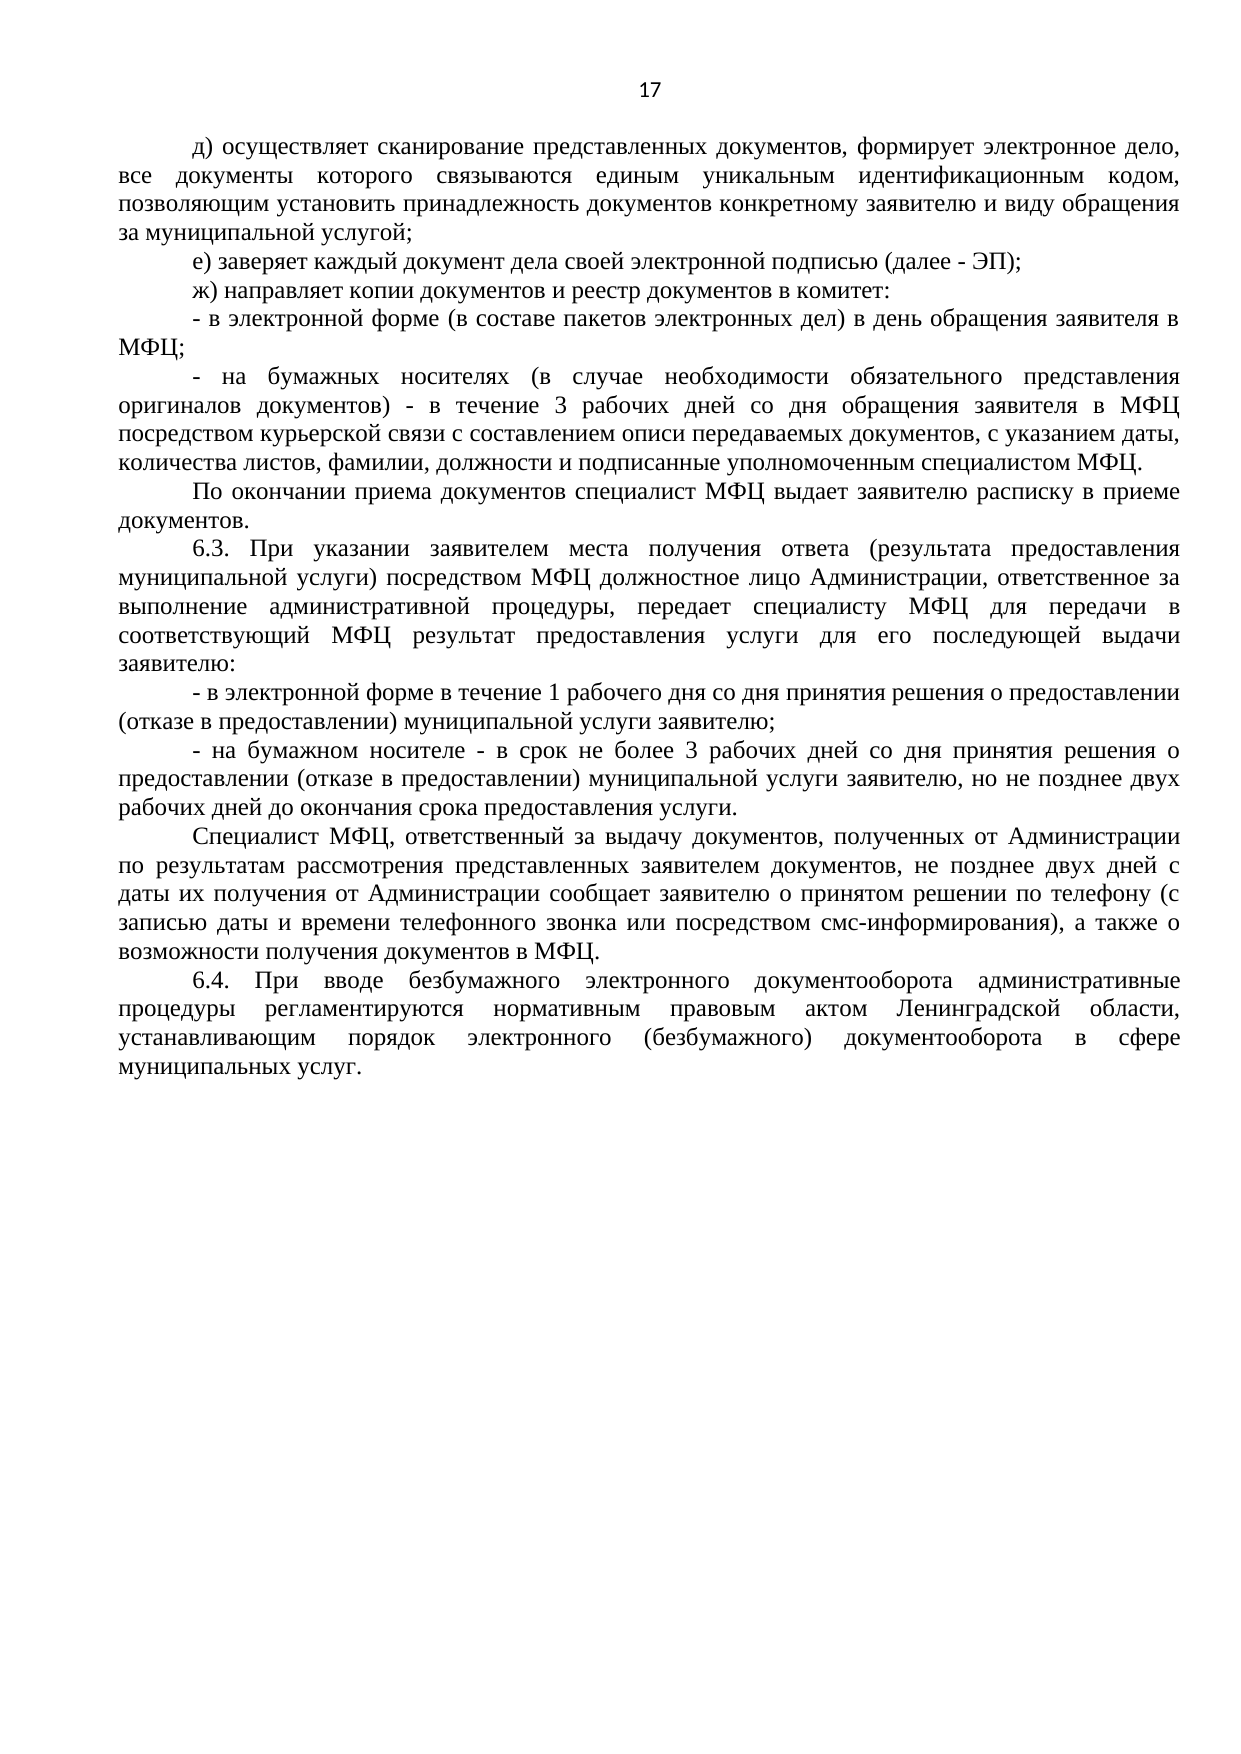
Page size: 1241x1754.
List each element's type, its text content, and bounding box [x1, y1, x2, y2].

text - на бумажных носителях (в случае необходимости обязательного представления оригиналов документов) - в течение 3 рабочих дней со дня обращения заявителя в МФЦ посредством курьерской связи с составлением описи передаваемых документов, с указанием даты, количества листов, фамилии, должности и подписанные уполномоченным специалистом МФЦ. [118, 361, 1181, 476]
text 6.4. При вводе безбумажного электронного документооборота административные процедуры регламентируются нормативным правовым актом Ленинградской области, устанавливающим порядок электронного (безбумажного) документооборота в сфере муниципальных услуг. [118, 965, 1181, 1080]
text е) заверяет каждый документ дела своей электронной подписью (далее - ЭП); [118, 246, 1181, 275]
text - в электронной форме (в составе пакетов электронных дел) в день обращения заявителя в МФЦ; [118, 303, 1181, 361]
text 6.3. При указании заявителем места получения ответа (результата предоставления муниципальной услуги) посредством МФЦ должностное лицо Администрации, ответственное за выполнение административной процедуры, передает специалисту МФЦ для передачи в соответствующий МФЦ результат предоставления услуги для его последующей выдачи заявителю: [118, 533, 1181, 677]
text д) осуществляет сканирование представленных документов, формирует электронное дело, все документы которого связываются единым уникальным идентификационным кодом, позволяющим установить принадлежность документов конкретному заявителю и виду обращения за муниципальной услугой; [118, 131, 1181, 246]
text - на бумажном носителе - в срок не более 3 рабочих дней со дня принятия решения о предоставлении (отказе в предоставлении) муниципальной услуги заявителю, но не позднее двух рабочих дней до окончания срока предоставления услуги. [118, 735, 1181, 821]
text Специалист МФЦ, ответственный за выдачу документов, полученных от Администрации по результатам рассмотрения представленных заявителем документов, не позднее двух дней с даты их получения от Администрации сообщает заявителю о принятом решении по телефону (с записью даты и времени телефонного звонка или посредством смс-информирования), а также о возможности получения документов в МФЦ. [118, 821, 1181, 965]
text ж) направляет копии документов и реестр документов в комитет: [118, 275, 1181, 303]
text По окончании приема документов специалист МФЦ выдает заявителю расписку в приеме документов. [118, 476, 1181, 533]
text - в электронной форме в течение 1 рабочего дня со дня принятия решения о предоставлении (отказе в предоставлении) муниципальной услуги заявителю; [118, 677, 1181, 735]
